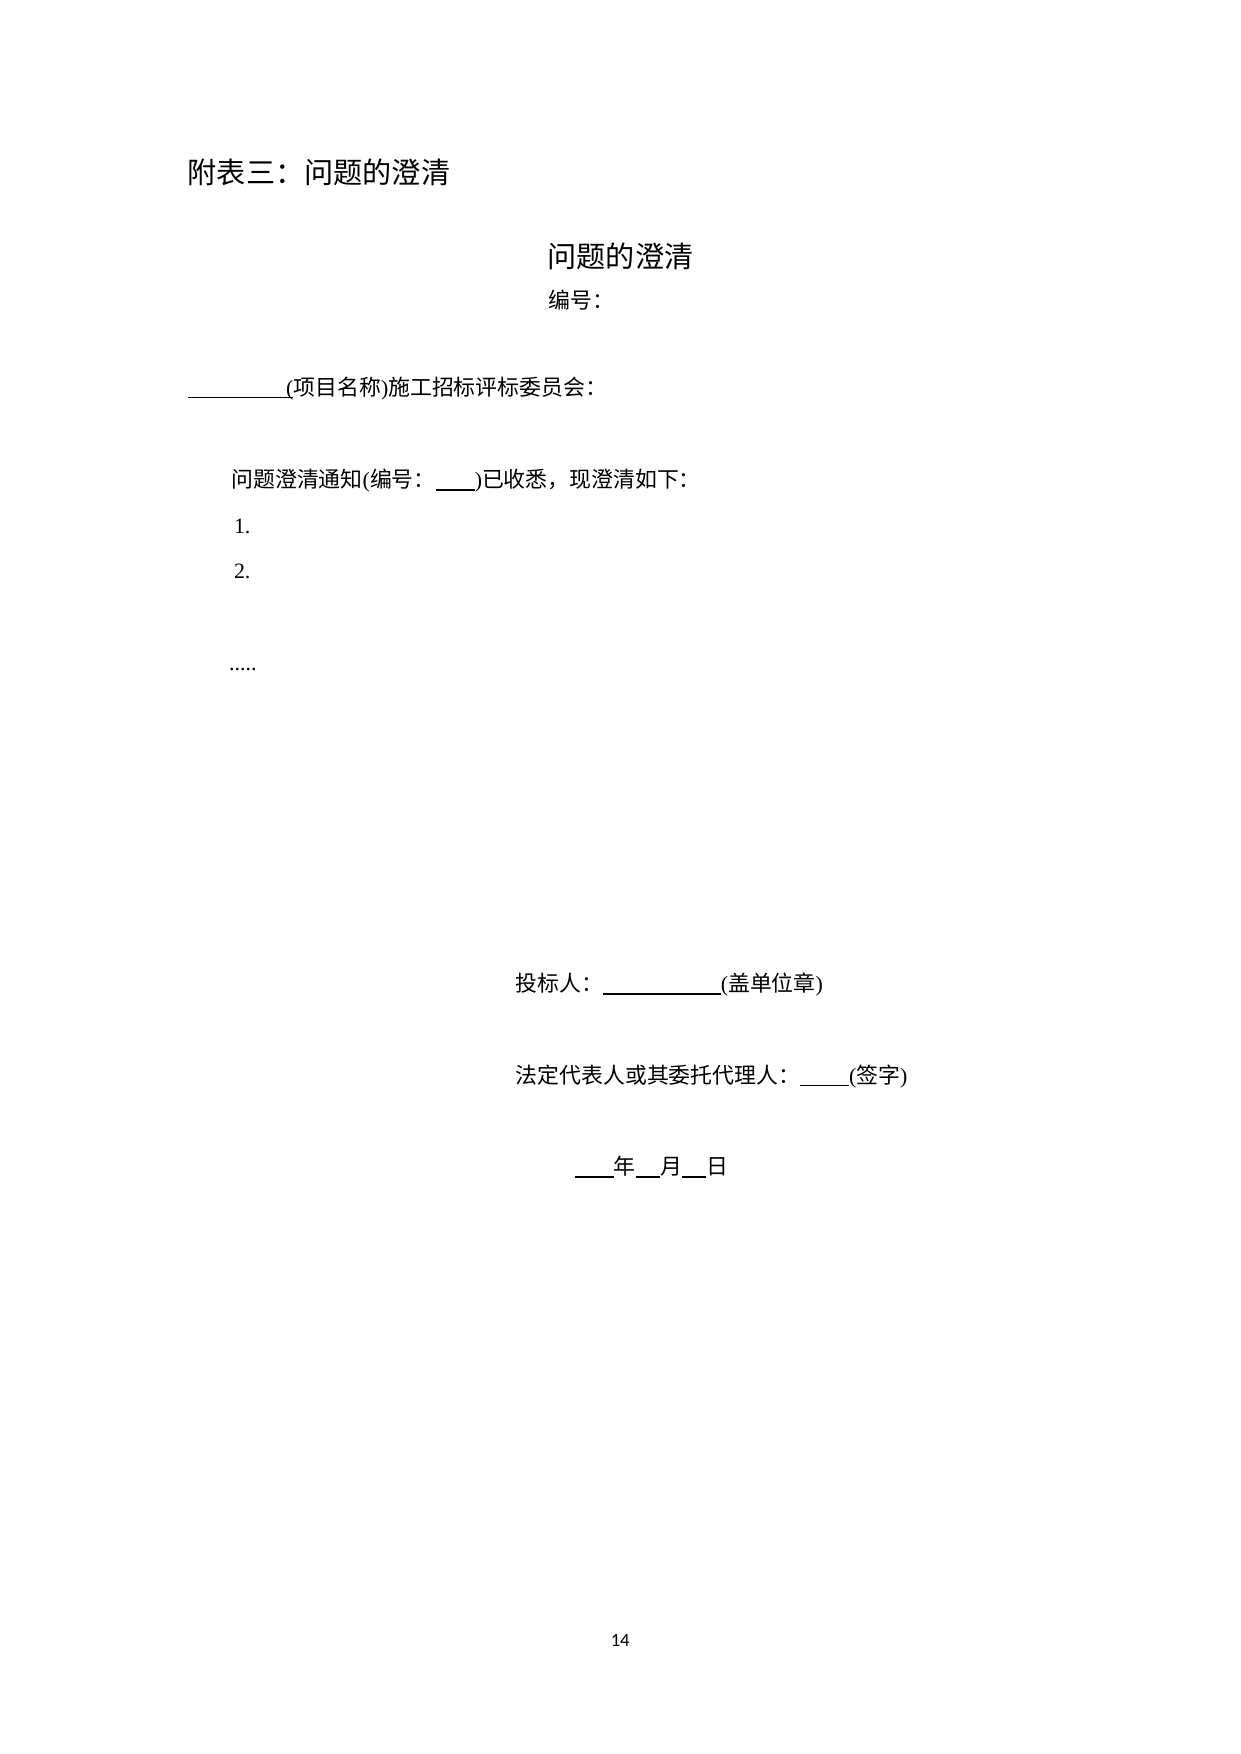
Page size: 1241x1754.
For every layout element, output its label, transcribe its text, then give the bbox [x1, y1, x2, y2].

text 2. [187, 542, 1053, 588]
text 编号： [187, 276, 1053, 317]
text 问题澄清通知(编号： )已收悉，现澄清如下： [187, 451, 1053, 496]
text 投标人： (盖单位章) [187, 955, 1053, 1001]
text 年 月 日 [187, 1138, 1053, 1184]
text (项目名称)施工招标评标委员会： [187, 359, 1053, 405]
text ..... [187, 634, 1053, 680]
text 问题的澄清 [187, 234, 1053, 276]
text 法定代表人或其委托代理人： (签字) [187, 1046, 1053, 1092]
text 1. [187, 496, 1053, 542]
text 附表三：问题的澄清 [187, 150, 1053, 192]
